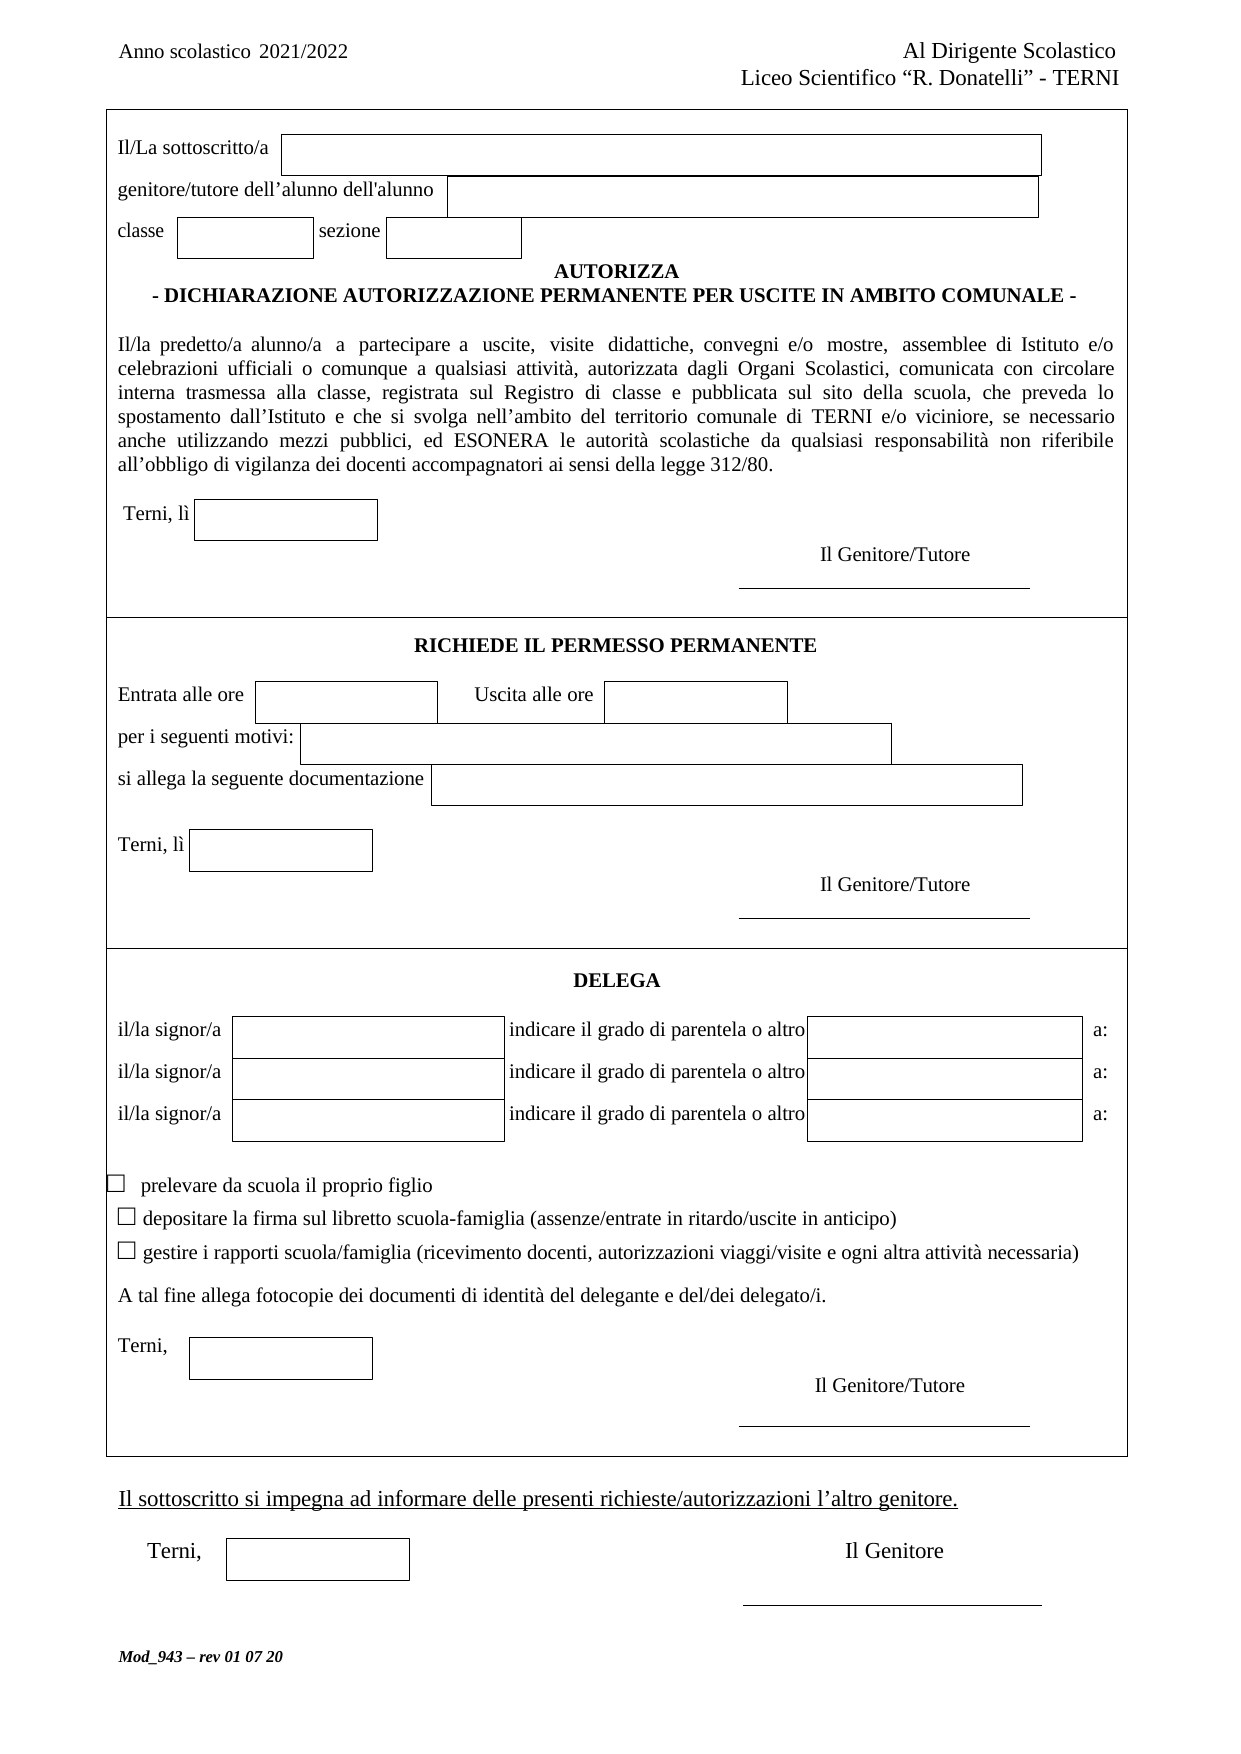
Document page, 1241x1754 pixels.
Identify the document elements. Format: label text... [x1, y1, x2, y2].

table_cell DELEGA il/la signor/a indicare il grado di parentela o altro a: il/la signor/a indicare il grado di parentela o altro a: il/la signor/a indicare il grado di parentela o altro a: prelevare da scuola il proprio figlio depositare la firma sul libretto scuola-famiglia (assenze/entrate in ritardo/uscite in anticipo) gestire i rapporti scuola/famiglia (ricevimento docenti, autorizzazioni viaggi/visite e ogni altra attività necessaria) A tal fine allega fotocopie dei documenti di identità del delegante e del/dei delegato/i. Terni, Il Genitore/Tutore [107, 949, 1127, 1456]
subtitle Il sottoscritto si impegna ad informare delle presenti richieste/autorizzazioni l’altro genitore. [118, 1485, 1138, 1511]
text Terni, Il Genitore [147, 1538, 1138, 1564]
text Anno scolastico 2021/2022 Al Dirigente Scolastico [118, 37, 1138, 63]
table_header Il/La sottoscritto/a genitore/tutore dell’alunno dell'alunno classe sezione AUTORIZZA - DICHIARAZIONE AUTORIZZAZIONE PERMANENTE PER USCITE IN AMBITO COMUNALE - Il/la predetto/a alunno/a a partecipare a uscite, visite didattiche, convegni e/o mostre, assemblee di Istituto e/o celebrazioni ufficiali o comunque a qualsiasi attività, autorizzata dagli Organi Scolastici, comunicata con circolare interna trasmessa alla classe, registrata sul Registro di classe e pubblicata sul sito della scuola, che preveda lo spostamento dall’Istituto e che si svolga nell’ambito del territorio comunale di TERNI e/o viciniore, se necessario anche utilizzando mezzi pubblici, ed ESONERA le autorità scolastiche da qualsiasi responsabilità non riferibile all’obbligo di vigilanza dei docenti accompagnatori ai sensi della legge 312/80. Terni, lì Il Genitore/Tutore [107, 110, 1127, 617]
text Mod_943 – rev 01 07 20 [118, 1646, 1138, 1666]
subtitle Liceo Scientifico “R. Donatelli” - TERNI [741, 63, 1138, 90]
table_cell RICHIEDE IL PERMESSO PERMANENTE Entrata alle ore Uscita alle ore per i seguenti motivi: si allega la seguente documentazione Terni, lì Il Genitore/Tutore [107, 618, 1127, 948]
